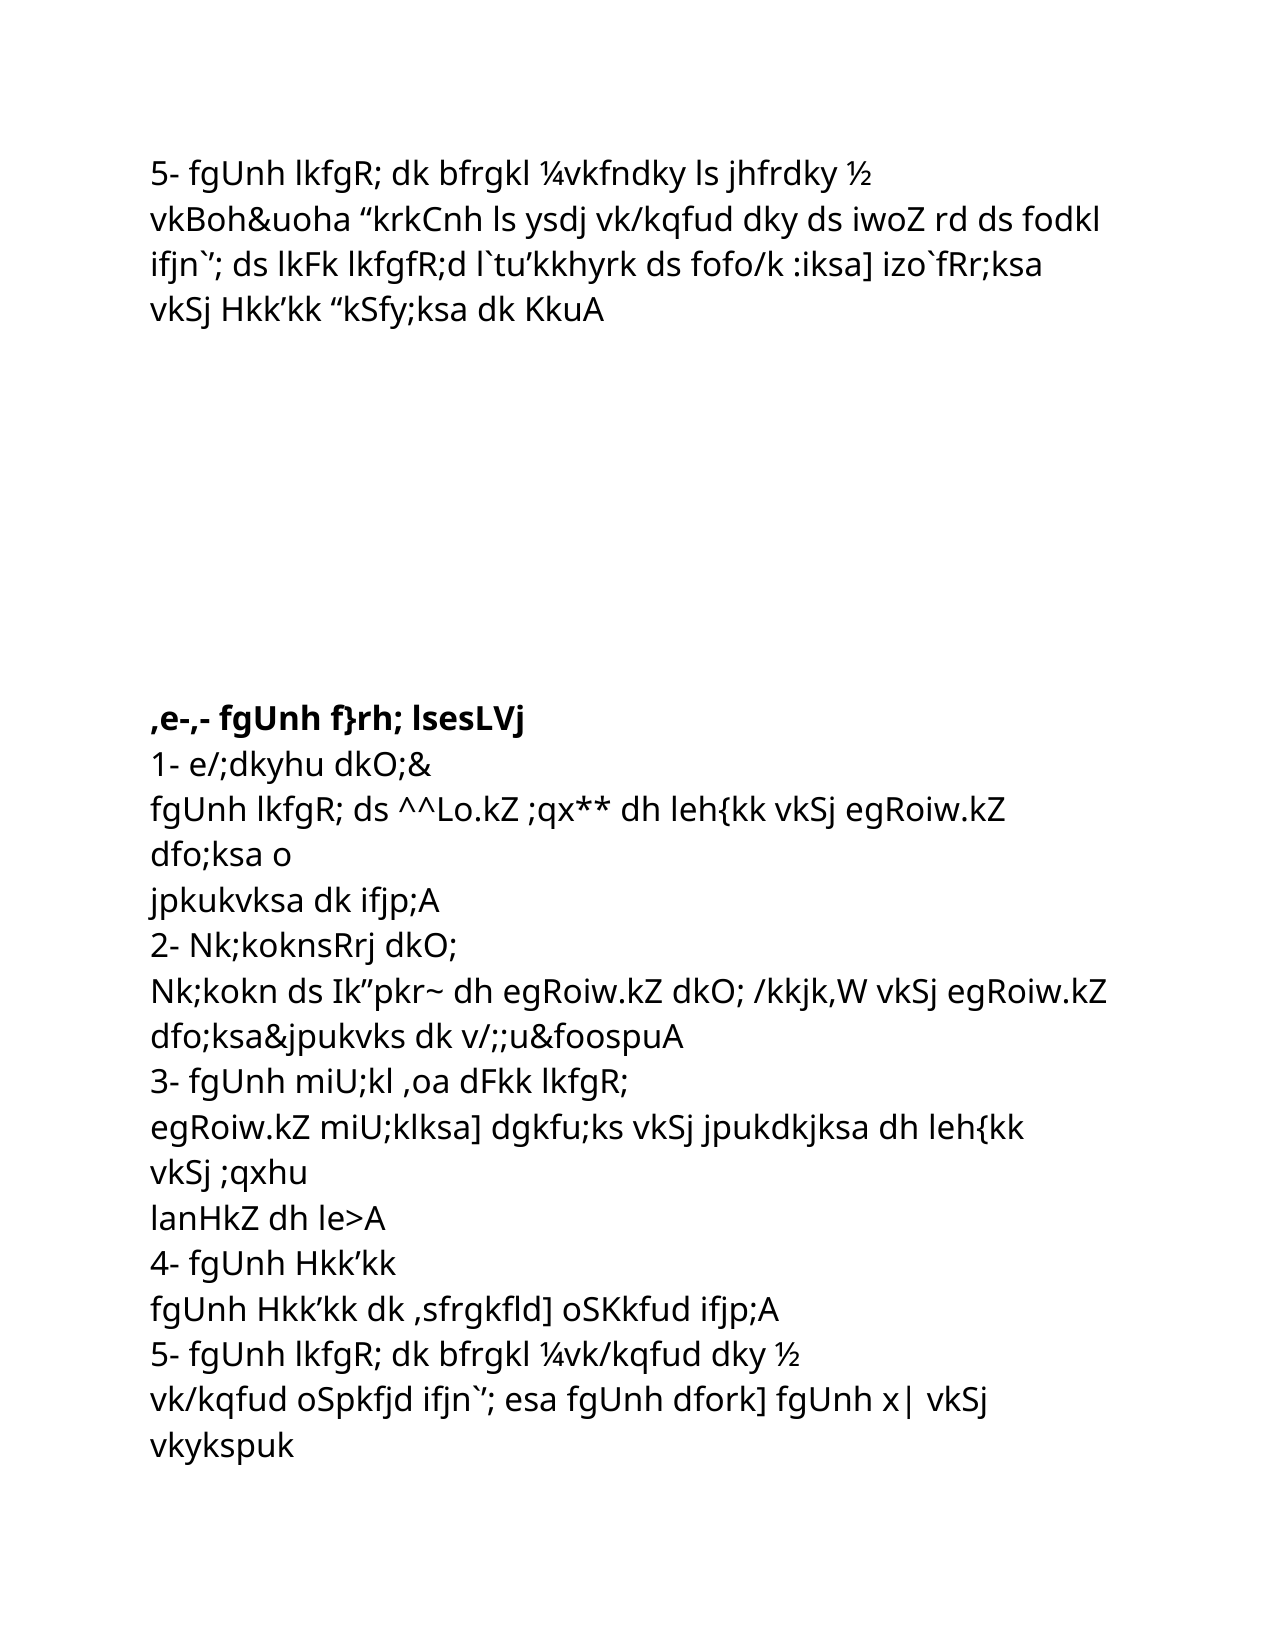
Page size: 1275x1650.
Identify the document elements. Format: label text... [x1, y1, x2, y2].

text 5- fgUnh lkfgR; dk bfrgkl ¼vk/kqfud dky ½ [150, 1331, 1125, 1376]
text lanHkZ dh le>A [150, 1194, 1125, 1240]
text 3- fgUnh miU;kl ,oa dFkk lkfgR; [150, 1058, 1125, 1104]
text jpkukvksa dk ifjp;A [150, 877, 1125, 922]
text 2- Nk;koknsRrj dkO; [150, 922, 1125, 967]
text ifjn`’; ds lkFk lkfgfR;d l`tu’kkhyrk ds fofo/k :iksa] izo`fRr;ksa [150, 241, 1125, 286]
text Nk;kokn ds Ik”pkr~ dh egRoiw.kZ dkO; /kkjk,W vkSj egRoiw.kZ [150, 967, 1125, 1013]
text ,e-,- fgUnh f}rh; lsesLVj [150, 695, 1125, 740]
text 4- fgUnh Hkk’kk [150, 1240, 1125, 1285]
text egRoiw.kZ miU;klksa] dgkfu;ks vkSj jpukdkjksa dh leh{kk vkSj ;qxhu [150, 1104, 1125, 1194]
text fgUnh Hkk’kk dk ,sfrgkfld] oSKkfud ifjp;A [150, 1285, 1125, 1331]
text 5- fgUnh lkfgR; dk bfrgkl ¼vkfndky ls jhfrdky ½ [150, 150, 1125, 195]
text vk/kqfud oSpkfjd ifjn`’; esa fgUnh dfork] fgUnh x| vkSj vkykspuk [150, 1376, 1125, 1467]
text vkSj Hkk’kk “kSfy;ksa dk KkuA [150, 286, 1125, 332]
text dfo;ksa&jpukvks dk v/;;u&foospuA [150, 1013, 1125, 1058]
text fgUnh lkfgR; ds ^^Lo.kZ ;qx** dh leh{kk vkSj egRoiw.kZ dfo;ksa o [150, 786, 1125, 877]
text vkBoh&uoha “krkCnh ls ysdj vk/kqfud dky ds iwoZ rd ds fodkl [150, 195, 1125, 241]
text 1- e/;dkyhu dkO;& [150, 740, 1125, 786]
